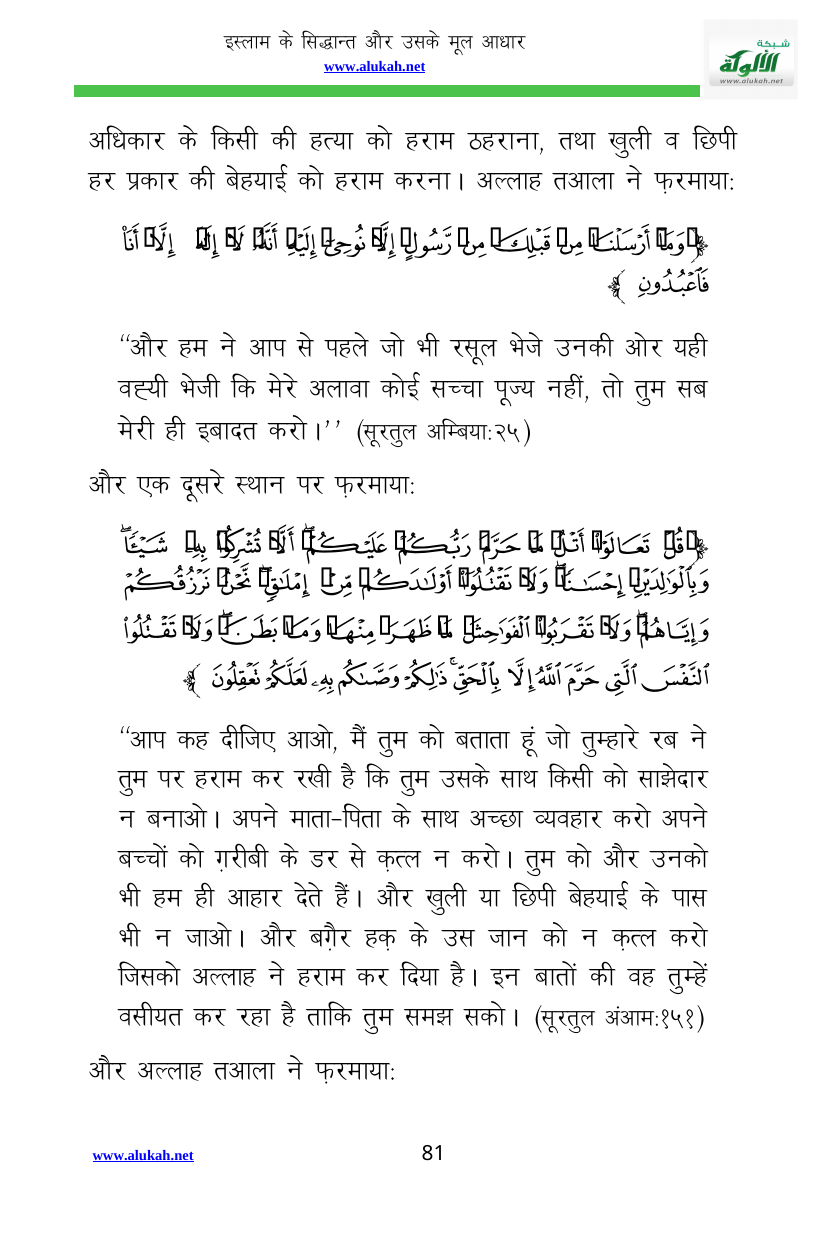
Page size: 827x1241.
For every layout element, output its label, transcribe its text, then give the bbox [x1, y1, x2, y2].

text ﭽ ﮱ ﯓ ﯔ ﯕ ﯖ ﯗ ﯘﯙ ﯚ ﯛ ﯜ ﯝﯞ ﯟ ﯠﯡ ﯢ ﯣ ﯤ ﯥ ﯦﯧ ﯨ ﯩ ﯪﯫ ﯬ ﯭ ﯮ ﯯ ﯰ ﯱ ﯲ ﯳﯴ ﯵ ﯶ ﯷ ﯸ ﯹ ﯺ ﯻ ﯼﯽ ﯾ ﯿ ﰀ ﰁ ﰂ ﭼ [118, 515, 708, 705]
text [89, 119, 738, 198]
text ^^vki dg nhft, vkvks] eSa rqe dks crkrk gwa tks rqEgkjs jc us rqe ij gjke dj j[kh gS fd rqe mlds lkFk fdlh dks lk>snkj u cukvksA vius ekrk&firk ds lkFk vPNk O;ogkj djks vius cPpksa dks x+jhch ds Mj ls d+Ry u djksA rqe dks vkSj mudks Hkh ge gh vkgkj nsrs gSaA vkSj [kqyh ;k fNih csg;kbZ ds ikl Hkh u tkvksA vkSj cx+Sj gd+ ds ml tku dks u d+Ry djks ftldks vYykg us gjke dj fn;k gSA bu ckrksa dh og rqEgsa olh;r dj jgk gS rkfd rqe le> ldksA ¼lwjrqy vavke%151½ [118, 718, 708, 1034]
text vkSj vYykg rvkyk us Q+jek;k% [89, 1047, 738, 1088]
text ^^vkSj ge us vki ls igys tks Hkh jlwy Hksts mudh vksj ;gh oº;h Hksth fd esjs vykok dksbZ lPpk iwT; ugha] rks rqe lc esjh gh bcknr djksA** ¼lwjrqy vfEc;k%25½ [118, 324, 708, 449]
text ﭽ ﭑ ﭒ ﭓ ﭔ ﭕ ﭖ ﭗ ﭘ ﭙ ﭚ ﭛ ﭜ ﭝ ﭞ ﭟﭼ [118, 211, 708, 311]
text vkSj ,d nwljs LFkku ij Q+jek;k% [89, 461, 738, 503]
